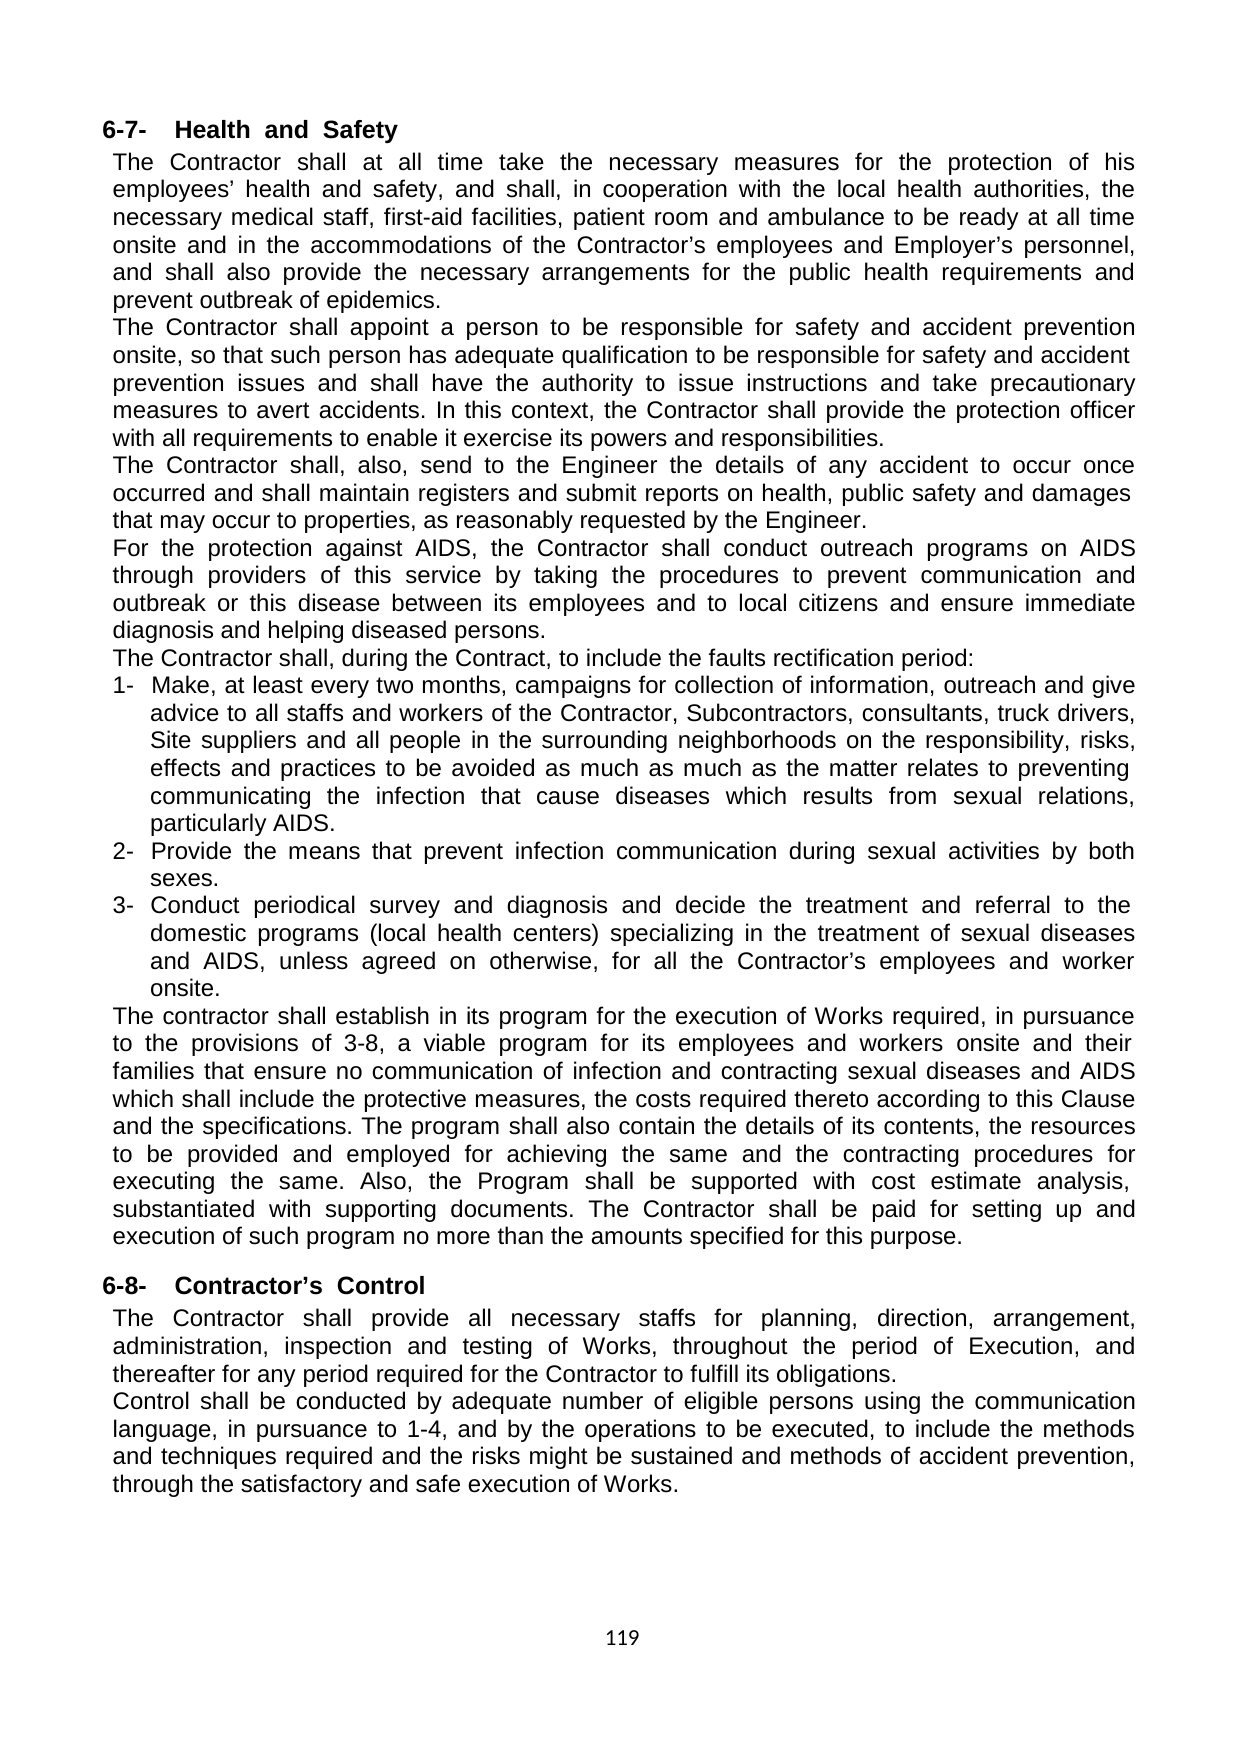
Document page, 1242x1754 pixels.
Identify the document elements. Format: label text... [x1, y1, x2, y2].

text 3- Conduct periodical survey and diagnosis and decide the treatment and referral to the [112, 892, 1135, 919]
text that may occur to properties, as reasonably requested by the Engineer. [112, 507, 873, 534]
text The Contractor shall at all time take the necessary measures for the protection of his employees’ health and safety, and shall, in cooperation with the local health authorities, the necessary medical staff, first-aid facilities, patient room and ambulance to be ready at all time onsite and in the accommodations of the Contractor’s employees and Employer’s personnel, and shall also provide the necessary arrangements for the public health requirements and prevent outbreak of epidemics. [112, 148, 1136, 313]
text families that ensure no communication of infection and contracting sexual diseases and AIDS which shall include the protective measures, the costs required thereto according to this Clause and the specifications. The program shall also contain the details of its contents, the resources to be provided and employed for achieving the same and the contracting procedures for executing the same. Also, the Program shall be supported with cost estimate analysis, [112, 1058, 1136, 1195]
text The Contractor shall appoint a person to be responsible for safety and accident prevention onsite, so that such person has adequate qualification to be responsible for safety and accident [112, 314, 1136, 369]
text For the protection against AIDS, the Contractor shall conduct outreach programs on AIDS through providers of this service by taking the procedures to prevent communication and outbreak or this disease between its employees and to local citizens and ensure immediate diagnosis and helping diseased persons. [112, 534, 1136, 644]
text Control shall be conducted by adequate number of eligible persons using the communication language, in pursuance to 1-4, and by the operations to be executed, to include the methods and techniques required and the risks might be sustained and methods of accident prevention, through the satisfactory and safe execution of Works. [112, 1387, 1136, 1497]
text 1- Make, at least every two months, campaigns for collection of information, outreach and give advice to all staffs and workers of the Contractor, Subcontractors, consultants, truck drivers, Site suppliers and all people in the surrounding neighborhoods on the responsibility, risks, effects and practices to be avoided as much as much as the matter relates to preventing [112, 672, 1136, 782]
subtitle 6-8- Contractor’s Control [102, 1271, 1142, 1300]
text The Contractor shall, during the Contract, to include the faults rectification period: [112, 644, 980, 672]
text The contractor shall establish in its program for the execution of Works required, in pursuance to the provisions of 3-8, a viable program for its employees and workers onsite and their [112, 1002, 1136, 1057]
text substantiated with supporting documents. The Contractor shall be paid for setting up and execution of such program no more than the amounts specified for this purpose. [112, 1195, 1136, 1250]
text The Contractor shall provide all necessary staffs for planning, direction, arrangement, administration, inspection and testing of Works, throughout the period of Execution, and thereafter for any period required for the Contractor to fulfill its obligations. [112, 1304, 1136, 1387]
text communicating the infection that cause diseases which results from sexual relations, particularly AIDS. [150, 782, 1135, 837]
text prevention issues and shall have the authority to issue instructions and take precautionary measures to avert accidents. In this context, the Contractor shall provide the protection officer with all requirements to enable it exercise its powers and responsibilities. [112, 369, 1136, 452]
subtitle 6-7- Health and Safety [102, 114, 1142, 143]
text 2- Provide the means that prevent infection communication during sexual activities by both sexes. [112, 837, 1136, 892]
text domestic programs (local health centers) specializing in the treatment of sexual diseases and AIDS, unless agreed on otherwise, for all the Contractor’s employees and worker onsite. [150, 920, 1135, 1002]
text The Contractor shall, also, send to the Engineer the details of any accident to occur once occurred and shall maintain registers and submit reports on health, public safety and damages [112, 452, 1136, 507]
